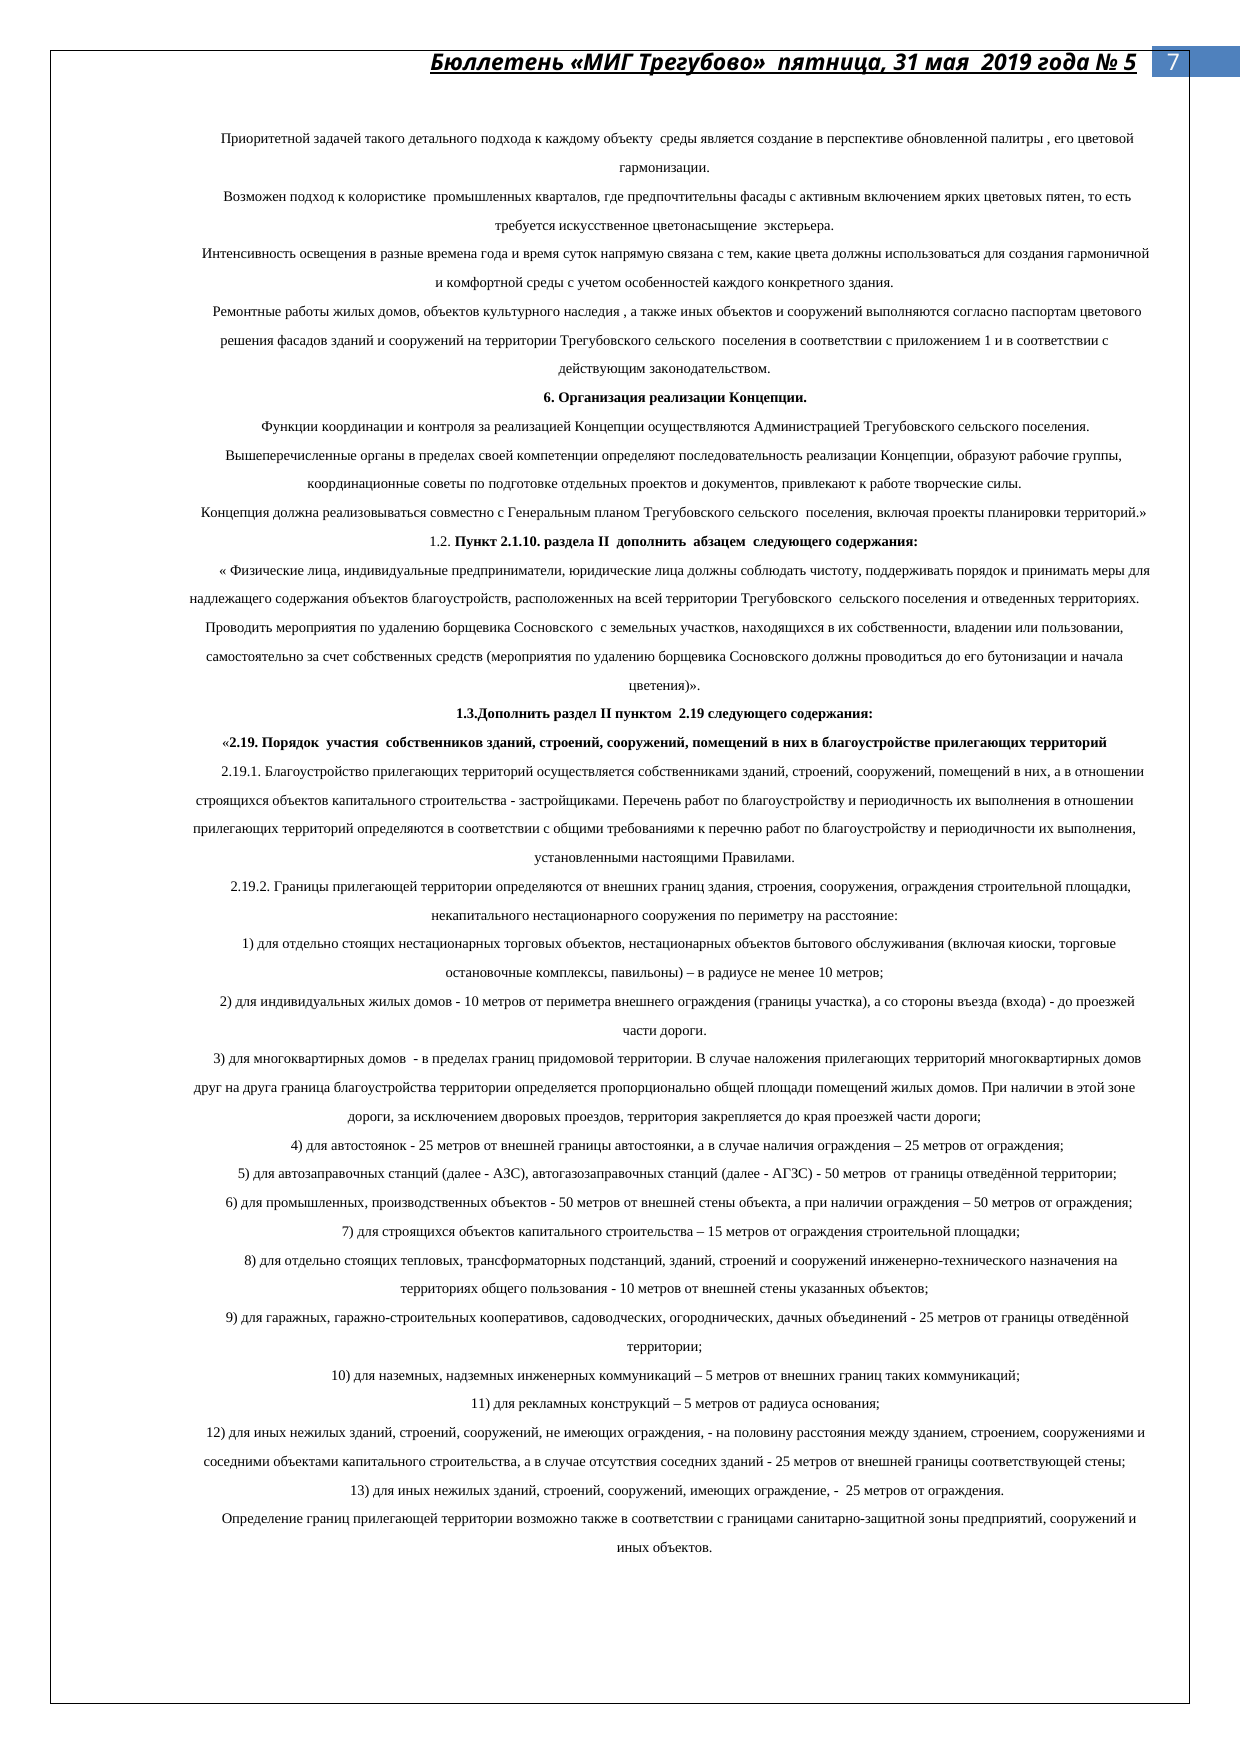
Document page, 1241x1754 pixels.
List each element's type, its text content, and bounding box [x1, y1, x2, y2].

text 1) для отдельно стоящих нестационарных торговых объектов, нестационарных объектов бытового обслуживания (включая киоски, торговые остановочные комплексы, павильоны) – в радиусе не менее 10 метров; [177, 923, 1152, 981]
text Вышеперечисленные органы в пределах своей компетенции определяют последовательность реализации Концепции, образуют рабочие группы, координационные советы по подготовке отдельных проектов и документов, привлекают к работе творческие силы. [177, 434, 1152, 492]
text 10) для наземных, надземных инженерных коммуникаций – 5 метров от внешних границ таких коммуникаций; [177, 1354, 1152, 1383]
text Интенсивность освещения в разные времена года и время суток напрямую связана с тем, какие цвета должны использоваться для создания гармоничной и комфортной среды с учетом особенностей каждого конкретного здания. [177, 233, 1152, 291]
text Функции координации и контроля за реализацией Концепции осуществляются Администрацией Трегубовского сельского поселения. [177, 406, 1152, 434]
text 9) для гаражных, гаражно-строительных кооперативов, садоводческих, огороднических, дачных объединений - 25 метров от границы отведённой территории; [177, 1297, 1152, 1354]
text Возможен подход к колористике промышленных кварталов, где предпочтительны фасады с активным включением ярких цветовых пятен, то есть требуется искусственное цветонасыщение экстерьера. [177, 176, 1152, 233]
text «2.19. Порядок участия собственников зданий, строений, сооружений, помещений в них в благоустройстве прилегающих территорий [177, 722, 1152, 751]
text Определение границ прилегающей территории возможно также в соответствии с границами санитарно-защитной зоны предприятий, сооружений и иных объектов. [177, 1498, 1152, 1556]
text 6) для промышленных, производственных объектов - 50 метров от внешней стены объекта, а при наличии ограждения – 50 метров от ограждения; [177, 1182, 1152, 1211]
text 13) для иных нежилых зданий, строений, сооружений, имеющих ограждение, - 25 метров от ограждения. [177, 1469, 1152, 1498]
text 1.2. Пункт 2.1.10. раздела II дополнить абзацем следующего содержания: [177, 521, 1152, 549]
text 7) для строящихся объектов капитального строительства – 15 метров от ограждения строительной площадки; [177, 1211, 1152, 1239]
text 6. Организация реализации Концепции. [177, 377, 1152, 406]
text 1.3.Дополнить раздел II пунктом 2.19 следующего содержания: [177, 693, 1152, 722]
text 12) для иных нежилых зданий, строений, сооружений, не имеющих ограждения, - на половину расстояния между зданием, строением, сооружениями и соседними объектами капитального строительства, а в случае отсутствия соседних зданий - 25 метров от внешней границы соответствующей стены; [177, 1412, 1152, 1469]
text 2) для индивидуальных жилых домов - 10 метров от периметра внешнего ограждения (границы участка), а со стороны въезда (входа) - до проезжей части дороги. [177, 981, 1152, 1038]
text 11) для рекламных конструкций – 5 метров от радиуса основания; [177, 1383, 1152, 1412]
text 4) для автостоянок - 25 метров от внешней границы автостоянки, а в случае наличия ограждения – 25 метров от ограждения; [177, 1124, 1152, 1153]
text 8) для отдельно стоящих тепловых, трансформаторных подстанций, зданий, строений и сооружений инженерно-технического назначения на территориях общего пользования - 10 метров от внешней стены указанных объектов; [177, 1239, 1152, 1297]
text 5) для автозаправочных станций (далее - АЗС), автогазозаправочных станций (далее - АГЗС) - 50 метров от границы отведённой территории; [177, 1153, 1152, 1182]
text 3) для многоквартирных домов - в пределах границ придомовой территории. В случае наложения прилегающих территорий многоквартирных домов друг на друга граница благоустройства территории определяется пропорционально общей площади помещений жилых домов. При наличии в этой зоне дороги, за исключением дворовых проездов, территория закрепляется до края проезжей части дороги; [177, 1038, 1152, 1124]
text 2.19.1. Благоустройство прилегающих территорий осуществляется собственниками зданий, строений, сооружений, помещений в них, а в отношении строящихся объектов капитального строительства - застройщиками. Перечень работ по благоустройству и периодичность их выполнения в отношении прилегающих территорий определяются в соответствии с общими требованиями к перечню работ по благоустройству и периодичности их выполнения, установленными настоящими Правилами. [177, 751, 1152, 866]
text Ремонтные работы жилых домов, объектов культурного наследия , а также иных объектов и сооружений выполняются согласно паспортам цветового решения фасадов зданий и сооружений на территории Трегубовского сельского поселения в соответствии с приложением 1 и в соответствии с действующим законодательством. [177, 291, 1152, 377]
text 2.19.2. Границы прилегающей территории определяются от внешних границ здания, строения, сооружения, ограждения строительной площадки, некапитального нестационарного сооружения по периметру на расстояние: [177, 866, 1152, 923]
text Концепция должна реализовываться совместно с Генеральным планом Трегубовского сельского поселения, включая проекты планировки территорий.» [177, 492, 1152, 521]
text « Физические лица, индивидуальные предприниматели, юридические лица должны соблюдать чистоту, поддерживать порядок и принимать меры для надлежащего содержания объектов благоустройств, расположенных на всей территории Трегубовского сельского поселения и отведенных территориях. Проводить мероприятия по удалению борщевика Сосновского с земельных участков, находящихся в их собственности, владении или пользовании, самостоятельно за счет собственных средств (мероприятия по удалению борщевика Сосновского должны проводиться до его бутонизации и начала цветения)». [177, 549, 1152, 693]
text Приоритетной задачей такого детального подхода к каждому объекту среды является создание в перспективе обновленной палитры , его цветовой гармонизации. [177, 118, 1152, 176]
